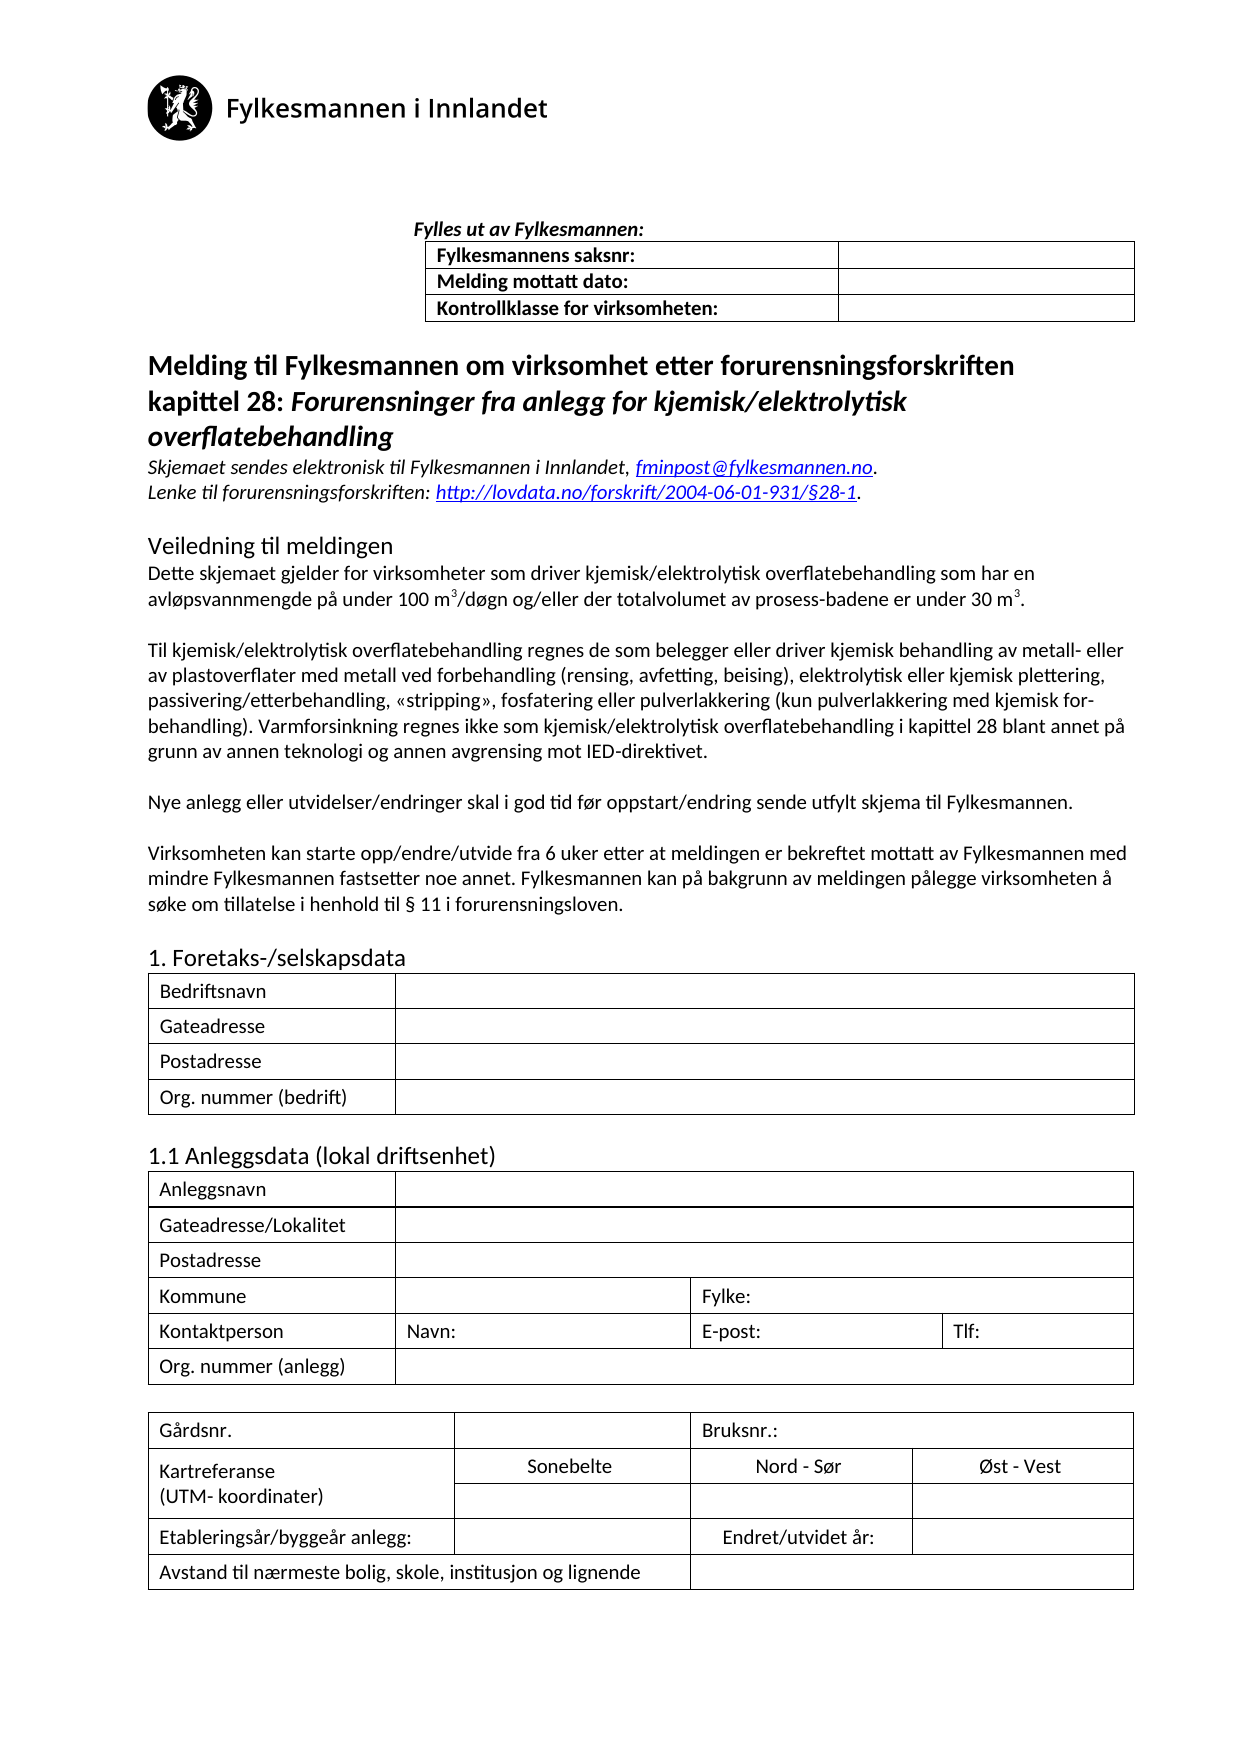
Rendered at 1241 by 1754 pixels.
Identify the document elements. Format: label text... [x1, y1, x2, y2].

table_cell Fylke: [691, 1278, 1133, 1313]
picture [147, 75, 547, 141]
table_header [455, 1413, 690, 1447]
table_cell Nord - Sør [691, 1449, 912, 1483]
table_cell [913, 1519, 1133, 1554]
text Dette skjemaet gjelder for virksomheter som driver kjemisk/elektrolytisk overflatebehandling som har en avløpsvannmengde på under 100 m3/døgn og/eller der totalvolumet av prosess-badene er under 30 m3. [148, 561, 1137, 611]
table_header Fylkesmannens saksnr: [426, 242, 838, 268]
table_cell [455, 1519, 690, 1554]
table_cell Org. nummer (anlegg) [149, 1349, 395, 1383]
text Veiledning til meldingen [148, 530, 1137, 561]
table_cell Avstand til nærmeste bolig, skole, institusjon og lignende [149, 1555, 690, 1589]
table_cell Tlf: [943, 1314, 1133, 1348]
table_cell Postadresse [149, 1044, 395, 1079]
table_cell Endret/utvidet år: [691, 1519, 912, 1554]
table_cell [691, 1555, 1133, 1589]
table_cell Kommune [149, 1278, 395, 1313]
table_cell [396, 1243, 1133, 1277]
table_cell Sonebelte [455, 1449, 690, 1483]
table_cell [396, 1080, 1134, 1114]
text Fylles ut av Fylkesmannen: [148, 216, 1137, 241]
table_cell [396, 1009, 1134, 1043]
text 1. Foretaks-/selskapsdata [148, 942, 1137, 972]
table_cell Gateadresse [149, 1009, 395, 1043]
text 1.1 Anleggsdata (lokal driftsenhet) [148, 1141, 1137, 1171]
table_header Bedriftsnavn [149, 974, 395, 1008]
table_cell Kontrollklasse for virksomheten: [426, 295, 838, 321]
table_cell Etableringsår/byggeår anlegg: [149, 1519, 454, 1554]
table_cell Melding mottatt dato: [426, 269, 838, 294]
table_cell [839, 269, 1134, 294]
text Skjemaet sendes elektronisk til Fylkesmannen i Innlandet, fminpost@fylkesmannen.no. [148, 454, 1137, 479]
table_header [396, 1172, 1133, 1206]
table_cell [839, 295, 1134, 321]
table_cell Postadresse [149, 1243, 395, 1277]
table_cell Gateadresse/Lokalitet [149, 1208, 395, 1242]
table_cell [396, 1208, 1133, 1242]
table_cell [396, 1349, 1133, 1383]
table_cell [396, 1044, 1134, 1079]
table_header [839, 242, 1134, 268]
table_cell [691, 1484, 912, 1518]
text Virksomheten kan starte opp/endre/utvide fra 6 uker etter at meldingen er bekreftet mottatt av Fylkesmannen med mindre Fylkesmannen fastsetter noe annet. Fylkesmannen kan på bakgrunn av meldingen pålegge virksomheten å søke om tillatelse i henhold til § 11 i forurensningsloven. [148, 840, 1137, 916]
subtitle Melding til Fylkesmannen om virksomhet etter forurensningsforskriften kapittel 28: Forurensninger fra anlegg for kjemisk/elektrolytisk overflatebehandling [148, 347, 1137, 454]
table_cell Øst - Vest [913, 1449, 1133, 1483]
text Lenke til forurensningsforskriften: http://lovdata.no/forskrift/2004-06-01-931/§28-1. [148, 479, 1137, 505]
table_cell [913, 1484, 1133, 1518]
table_cell Navn: [396, 1314, 690, 1348]
table_header [396, 974, 1134, 1008]
table_cell [455, 1484, 690, 1518]
text Nye anlegg eller utvidelser/endringer skal i god tid før oppstart/endring sende utfylt skjema til Fylkesmannen. [148, 789, 1137, 815]
text Til kjemisk/elektrolytisk overflatebehandling regnes de som belegger eller driver kjemisk behandling av metall- eller av plastoverflater med metall ved forbehandling (rensing, avfetting, beising), elektrolytisk eller kjemisk plettering, passivering/etterbehandling, «stripping», fosfatering eller pulverlakkering (kun pulverlakkering med kjemisk for-behandling). Varmforsinkning regnes ikke som kjemisk/elektrolytisk overflatebehandling i kapittel 28 blant annet på grunn av annen teknologi og annen avgrensing mot IED-direktivet. [148, 637, 1137, 764]
table_cell [396, 1278, 690, 1313]
table_header Gårdsnr. [149, 1413, 454, 1447]
table_header Anleggsnavn [149, 1172, 395, 1206]
table_cell Org. nummer (bedrift) [149, 1080, 395, 1114]
table_header Bruksnr.: [691, 1413, 1133, 1447]
table_cell Kartreferanse (UTM- koordinater) [149, 1449, 454, 1518]
table_cell E-post: [691, 1314, 942, 1348]
table_cell Kontaktperson [149, 1314, 395, 1348]
